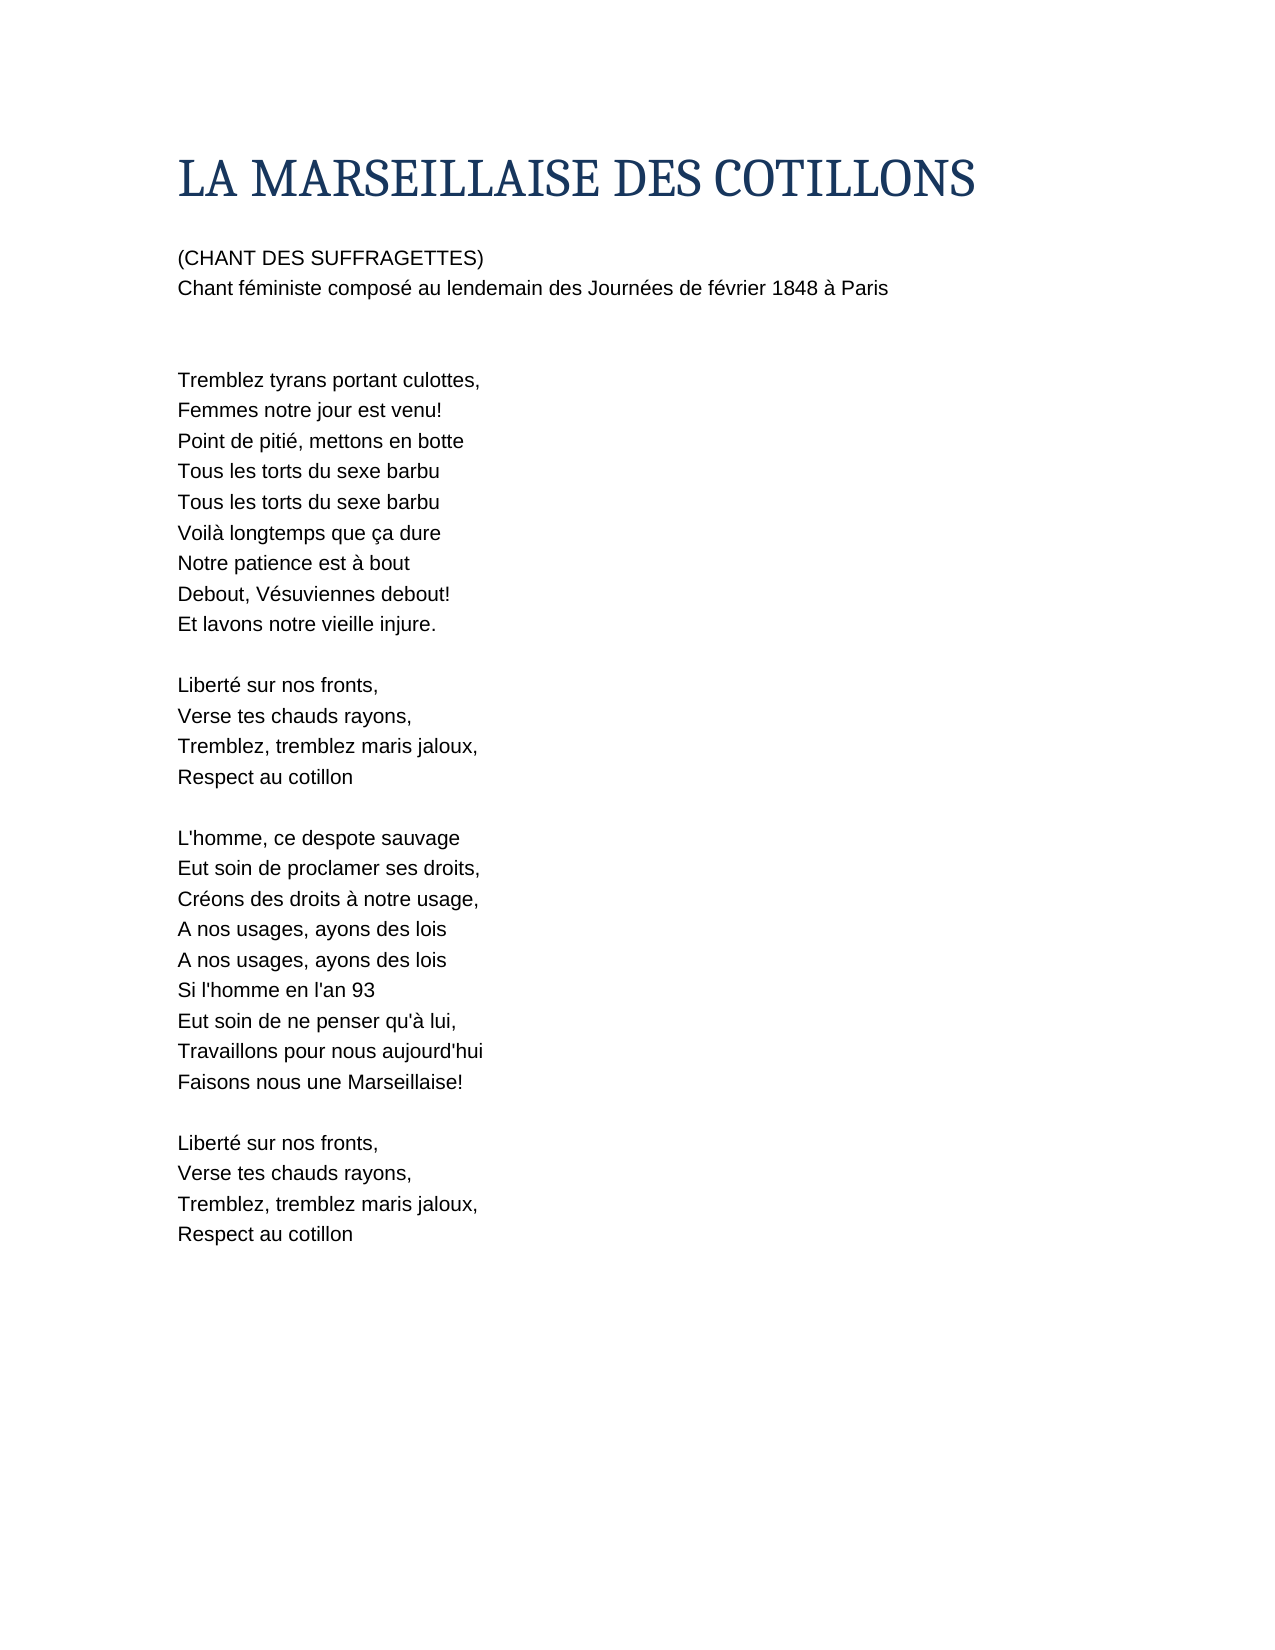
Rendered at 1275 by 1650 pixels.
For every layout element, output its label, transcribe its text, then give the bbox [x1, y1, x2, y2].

text LA MARSEILLAISE DES COTILLONS [177, 148, 1098, 210]
text (CHANT DES SUFFRAGETTES) Chant féministe composé au lendemain des Journées de février 1848 à Paris Tremblez tyrans portant culottes, Femmes notre jour est venu! Point de pitié, mettons en botte Tous les torts du sexe barbu Tous les torts du sexe barbu Voilà longtemps que ça dure Notre patience est à bout Debout, Vésuviennes debout! Et lavons notre vieille injure. Liberté sur nos fronts, Verse tes chauds rayons, Tremblez, tremblez maris jaloux, Respect au cotillon L'homme, ce despote sauvage Eut soin de proclamer ses droits, Créons des droits à notre usage, A nos usages, ayons des lois A nos usages, ayons des lois Si l'homme en l'an 93 Eut soin de ne penser qu'à lui, Travaillons pour nous aujourd'hui Faisons nous une Marseillaise! Liberté sur nos fronts, Verse tes chauds rayons, Tremblez, tremblez maris jaloux, Respect au cotillon [177, 239, 1098, 1246]
